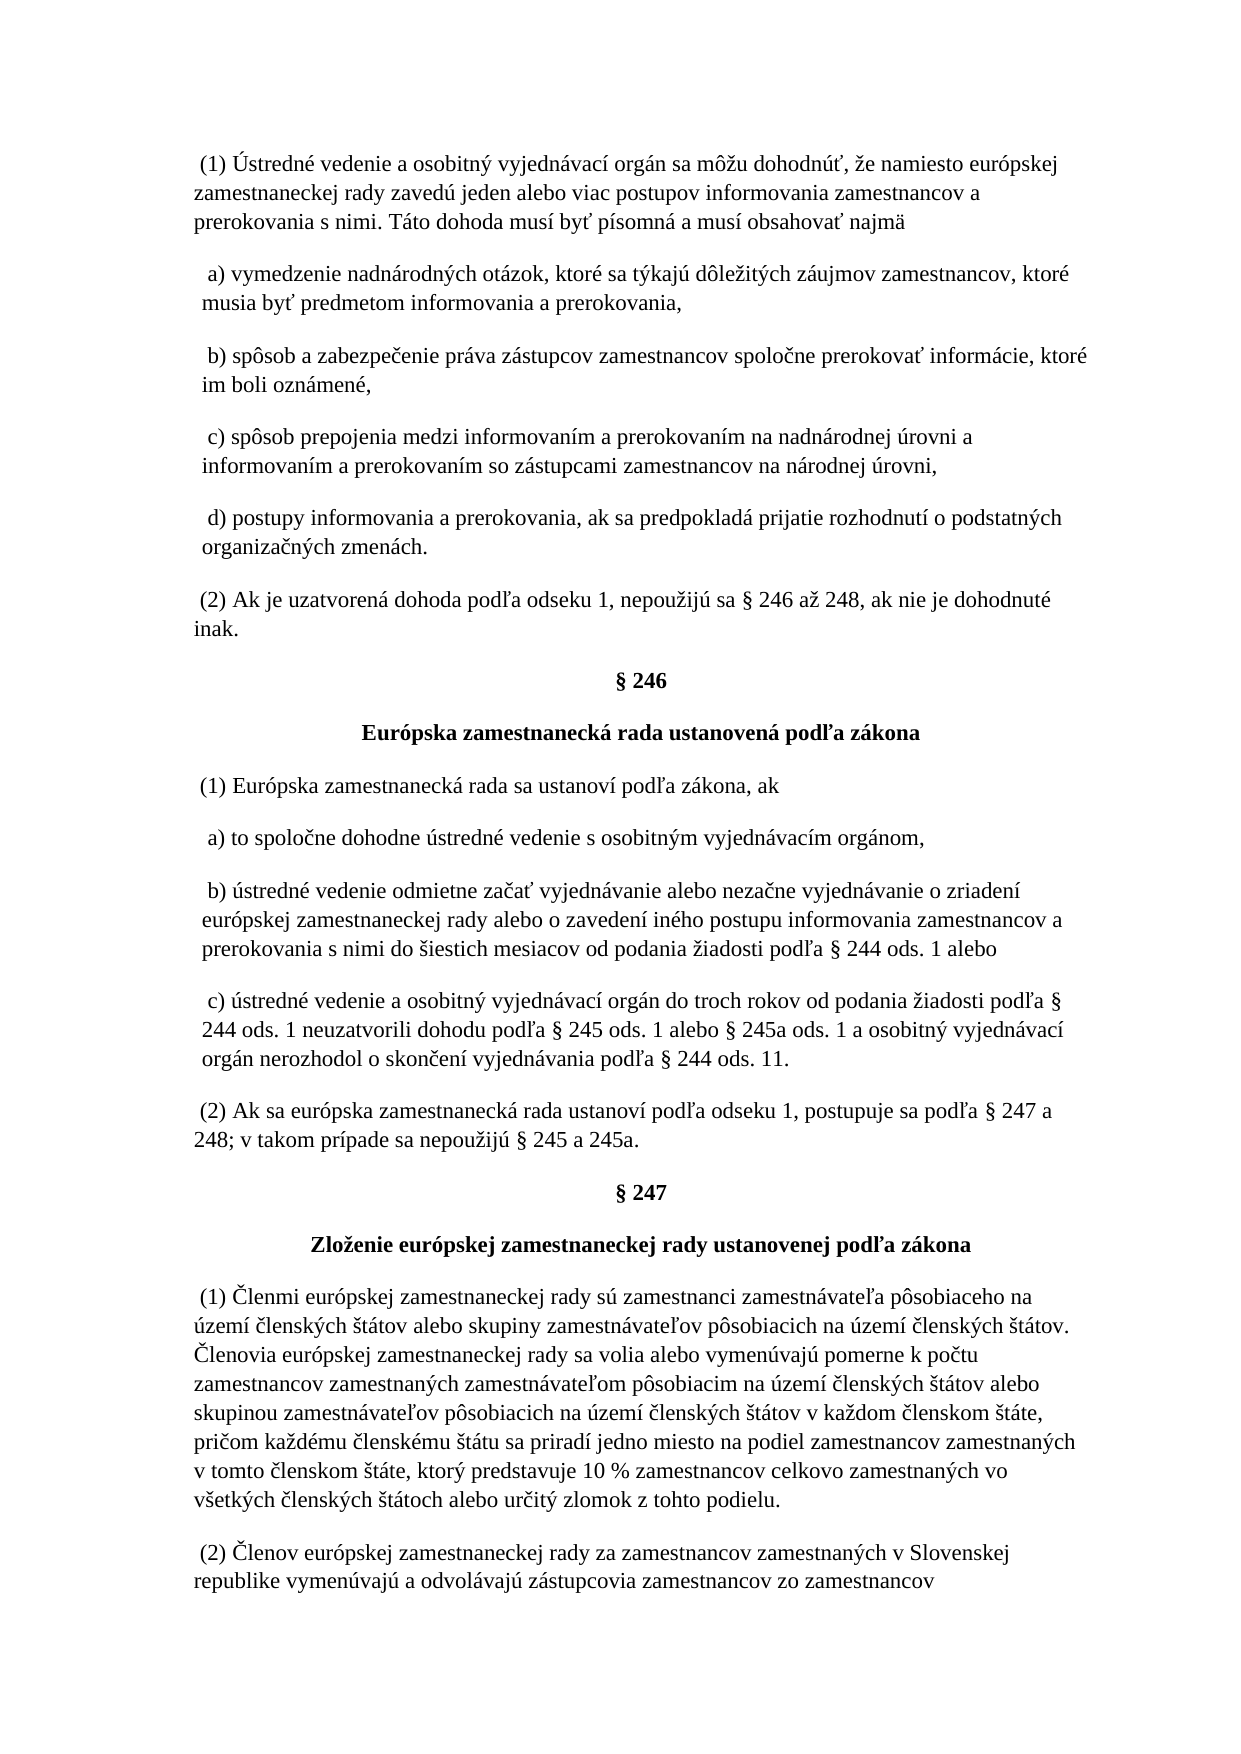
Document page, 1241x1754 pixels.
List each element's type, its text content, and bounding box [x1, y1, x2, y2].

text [194, 1538, 1090, 1594]
text § 246 [186, 667, 1090, 693]
text (1) Členmi európskej zamestnaneckej rady sú zamestnanci zamestnávateľa pôsobiaceho na území členských štátov alebo skupiny zamestnávateľov pôsobiacich na území členských štátov. Členovia európskej zamestnaneckej rady sa volia alebo vymenúvajú pomerne k počtu zamestnancov zamestnaných zamestnávateľom pôsobiacim na území členských štátov alebo skupinou zamestnávateľov pôsobiacich na území členských štátov v každom členskom štáte, pričom každému členskému štátu sa priradí jedno miesto na podiel zamestnancov zamestnaných v tomto členskom štáte, ktorý predstavuje 10 % zamestnancov celkovo zamestnaných vo všetkých členských štátoch alebo určitý zlomok z tohto podielu. [194, 1283, 1090, 1512]
text Európska zamestnanecká rada ustanovená podľa zákona [186, 719, 1090, 746]
text a) vymedzenie nadnárodných otázok, ktoré sa týkajú dôležitých záujmov zamestnancov, ktoré musia byť predmetom informovania a prerokovania, [202, 260, 1090, 316]
text (2) Ak je uzatvorená dohoda podľa odseku 1, nepoužijú sa § 246 až 248, ak nie je dohodnuté inak. [194, 586, 1090, 641]
text Zloženie európskej zamestnaneckej rady ustanovenej podľa zákona [186, 1231, 1090, 1257]
text (1) Ústredné vedenie a osobitný vyjednávací orgán sa môžu dohodnúť, že namiesto európskej zamestnaneckej rady zavedú jeden alebo viac postupov informovania zamestnancov a prerokovania s nimi. Táto dohoda musí byť písomná a musí obsahovať najmä [194, 150, 1090, 234]
text b) ústredné vedenie odmietne začať vyjednávanie alebo nezačne vyjednávanie o zriadení európskej zamestnaneckej rady alebo o zavedení iného postupu informovania zamestnancov a prerokovania s nimi do šiestich mesiacov od podania žiadosti podľa § 244 ods. 1 alebo [202, 877, 1090, 961]
text § 247 [186, 1179, 1090, 1205]
text (2) Ak sa európska zamestnanecká rada ustanoví podľa odseku 1, postupuje sa podľa § 247 a 248; v takom prípade sa nepoužijú § 245 a 245a. [194, 1097, 1090, 1153]
text b) spôsob a zabezpečenie práva zástupcov zamestnancov spoločne prerokovať informácie, ktoré im boli oznámené, [202, 342, 1090, 397]
text c) ústredné vedenie a osobitný vyjednávací orgán do troch rokov od podania žiadosti podľa § 244 ods. 1 neuzatvorili dohodu podľa § 245 ods. 1 alebo § 245a ods. 1 a osobitný vyjednávací orgán nerozhodol o skončení vyjednávania podľa § 244 ods. 11. [202, 987, 1090, 1071]
text (1) Európska zamestnanecká rada sa ustanoví podľa zákona, ak [194, 772, 1090, 798]
text d) postupy informovania a prerokovania, ak sa predpokladá prijatie rozhodnutí o podstatných organizačných zmenách. [202, 504, 1090, 560]
text a) to spoločne dohodne ústredné vedenie s osobitným vyjednávacím orgánom, [202, 824, 1090, 851]
text c) spôsob prepojenia medzi informovaním a prerokovaním na nadnárodnej úrovni a informovaním a prerokovaním so zástupcami zamestnancov na národnej úrovni, [202, 423, 1090, 478]
